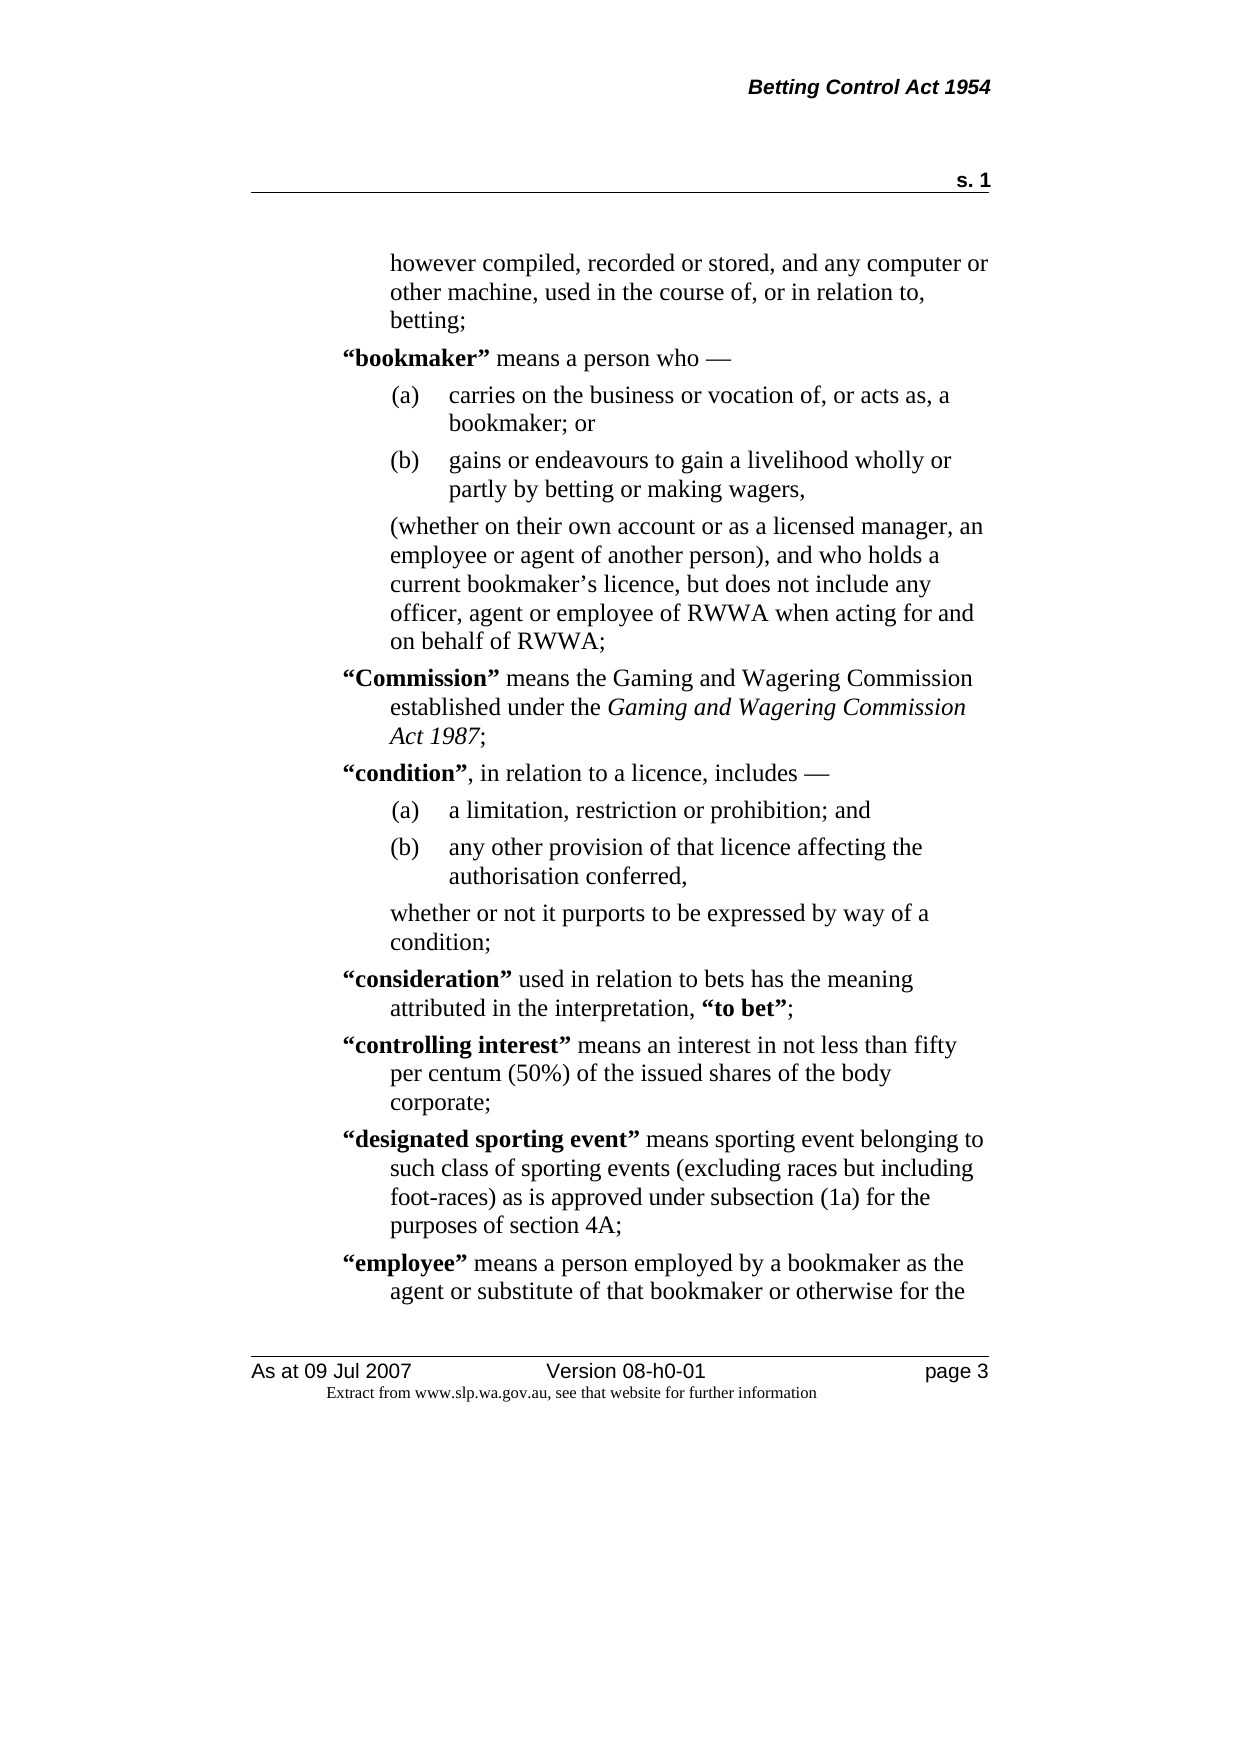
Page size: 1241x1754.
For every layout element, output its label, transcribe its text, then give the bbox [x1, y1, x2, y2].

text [251, 1248, 989, 1305]
text (a) a limitation, restriction or prohibition; and [251, 795, 989, 824]
text whether or not it purports to be expressed by way of a condition; [251, 898, 989, 956]
text (whether on their own account or as a licensed manager, an employee or agent of another person), and who holds a current bookmaker’s licence, but does not include any officer, agent or employee of RWWA when acting for and on behalf of RWWA; [251, 511, 989, 655]
text (a) carries on the business or vocation of, or acts as, a bookmaker; or [251, 380, 989, 437]
text (b) gains or endeavours to gain a livelihood wholly or partly by betting or making wagers, [251, 446, 989, 503]
text however compiled, recorded or stored, and any computer or other machine, used in the course of, or in relation to, betting; [251, 248, 989, 334]
text “controlling interest” means an interest in not less than fifty per centum (50%) of the issued shares of the body corporate; [251, 1030, 989, 1116]
text “Commission” means the Gaming and Wagering Commission established under the Gaming and Wagering Commission Act 1987; [251, 663, 989, 750]
text “condition”, in relation to a licence, includes — [251, 758, 989, 787]
text “consideration” used in relation to bets has the meaning attributed in the interpretation, “to bet”; [251, 964, 989, 1021]
text “bookmaker” means a person who — [251, 343, 989, 371]
text (b) any other provision of that licence affecting the authorisation conferred, [251, 832, 989, 890]
text “designated sporting event” means sporting event belonging to such class of sporting events (excluding races but including foot-races) as is approved under subsection (1a) for the purposes of section 4A; [251, 1124, 989, 1239]
